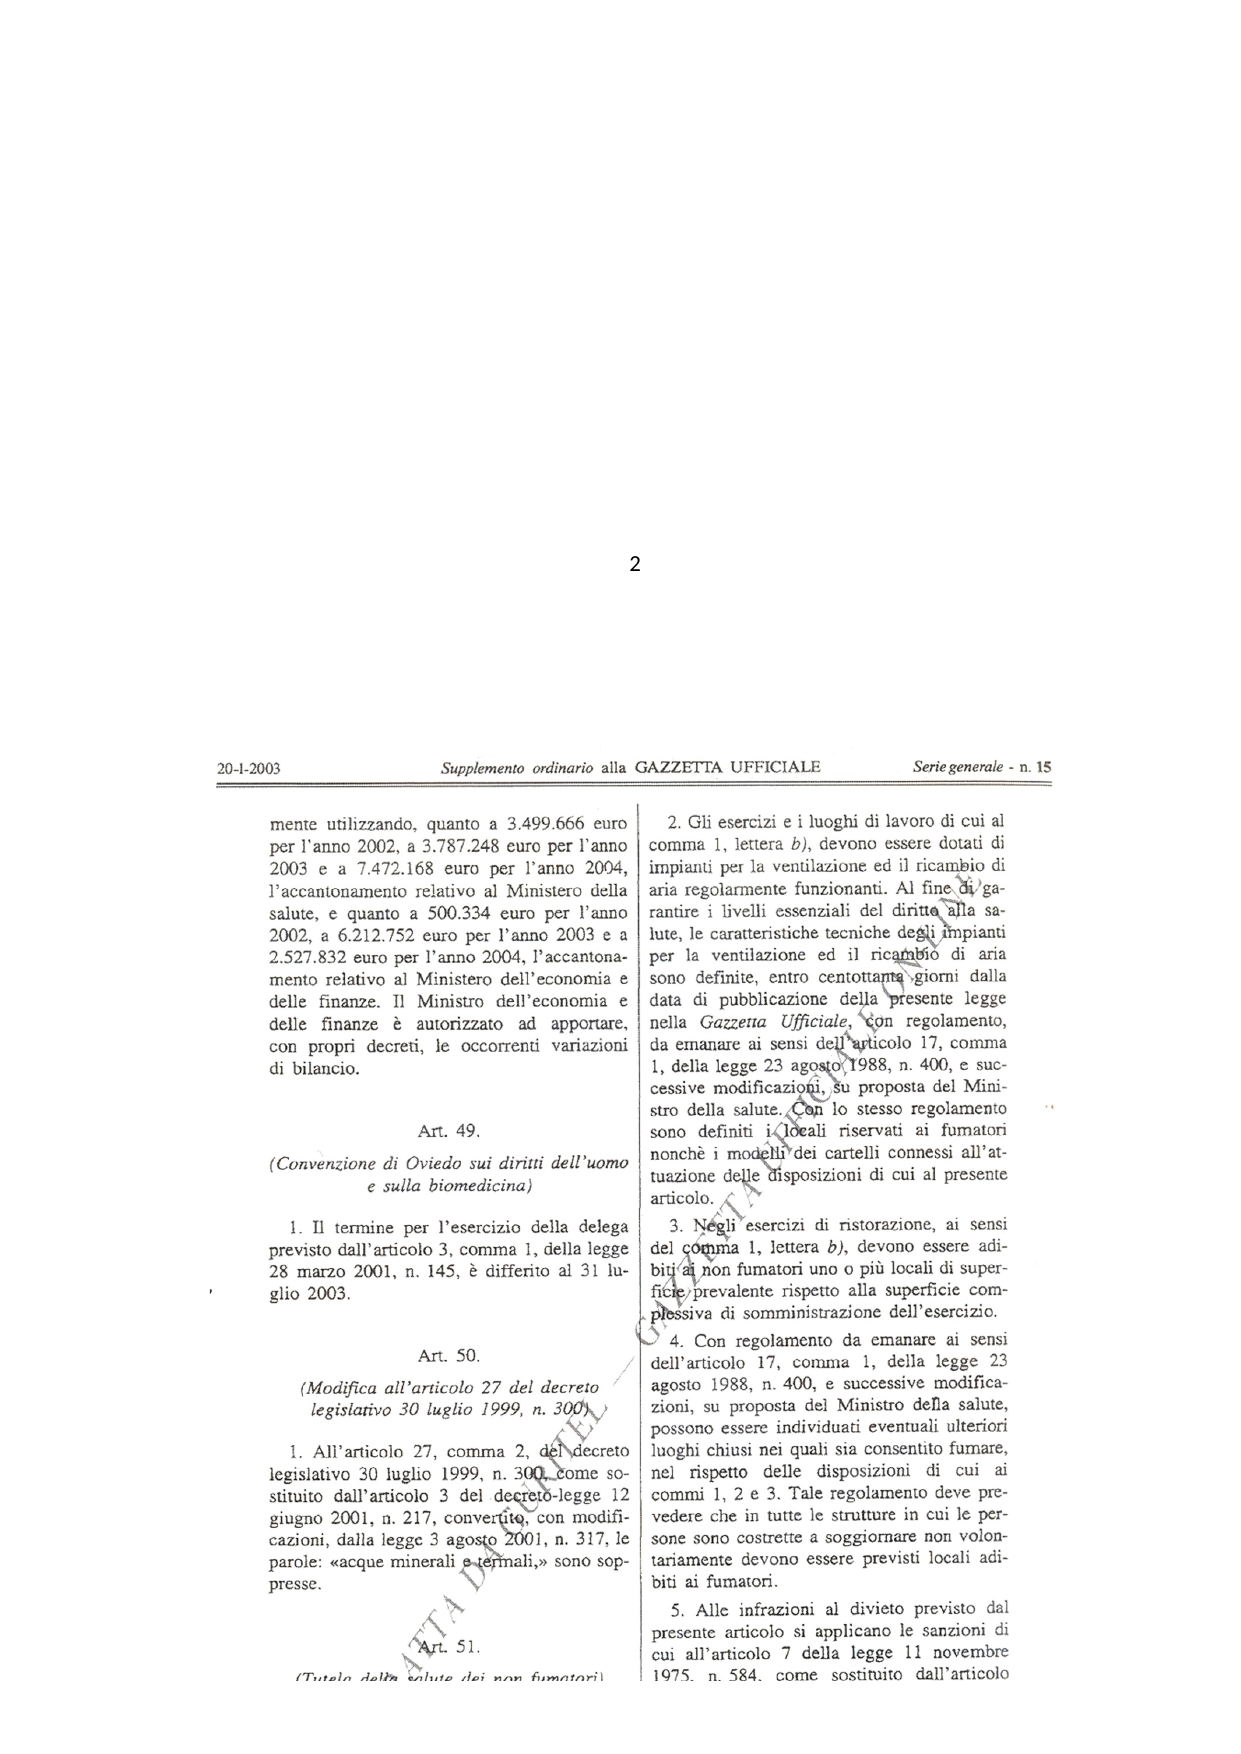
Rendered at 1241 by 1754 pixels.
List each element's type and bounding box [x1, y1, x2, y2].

picture [206, 716, 1063, 1681]
